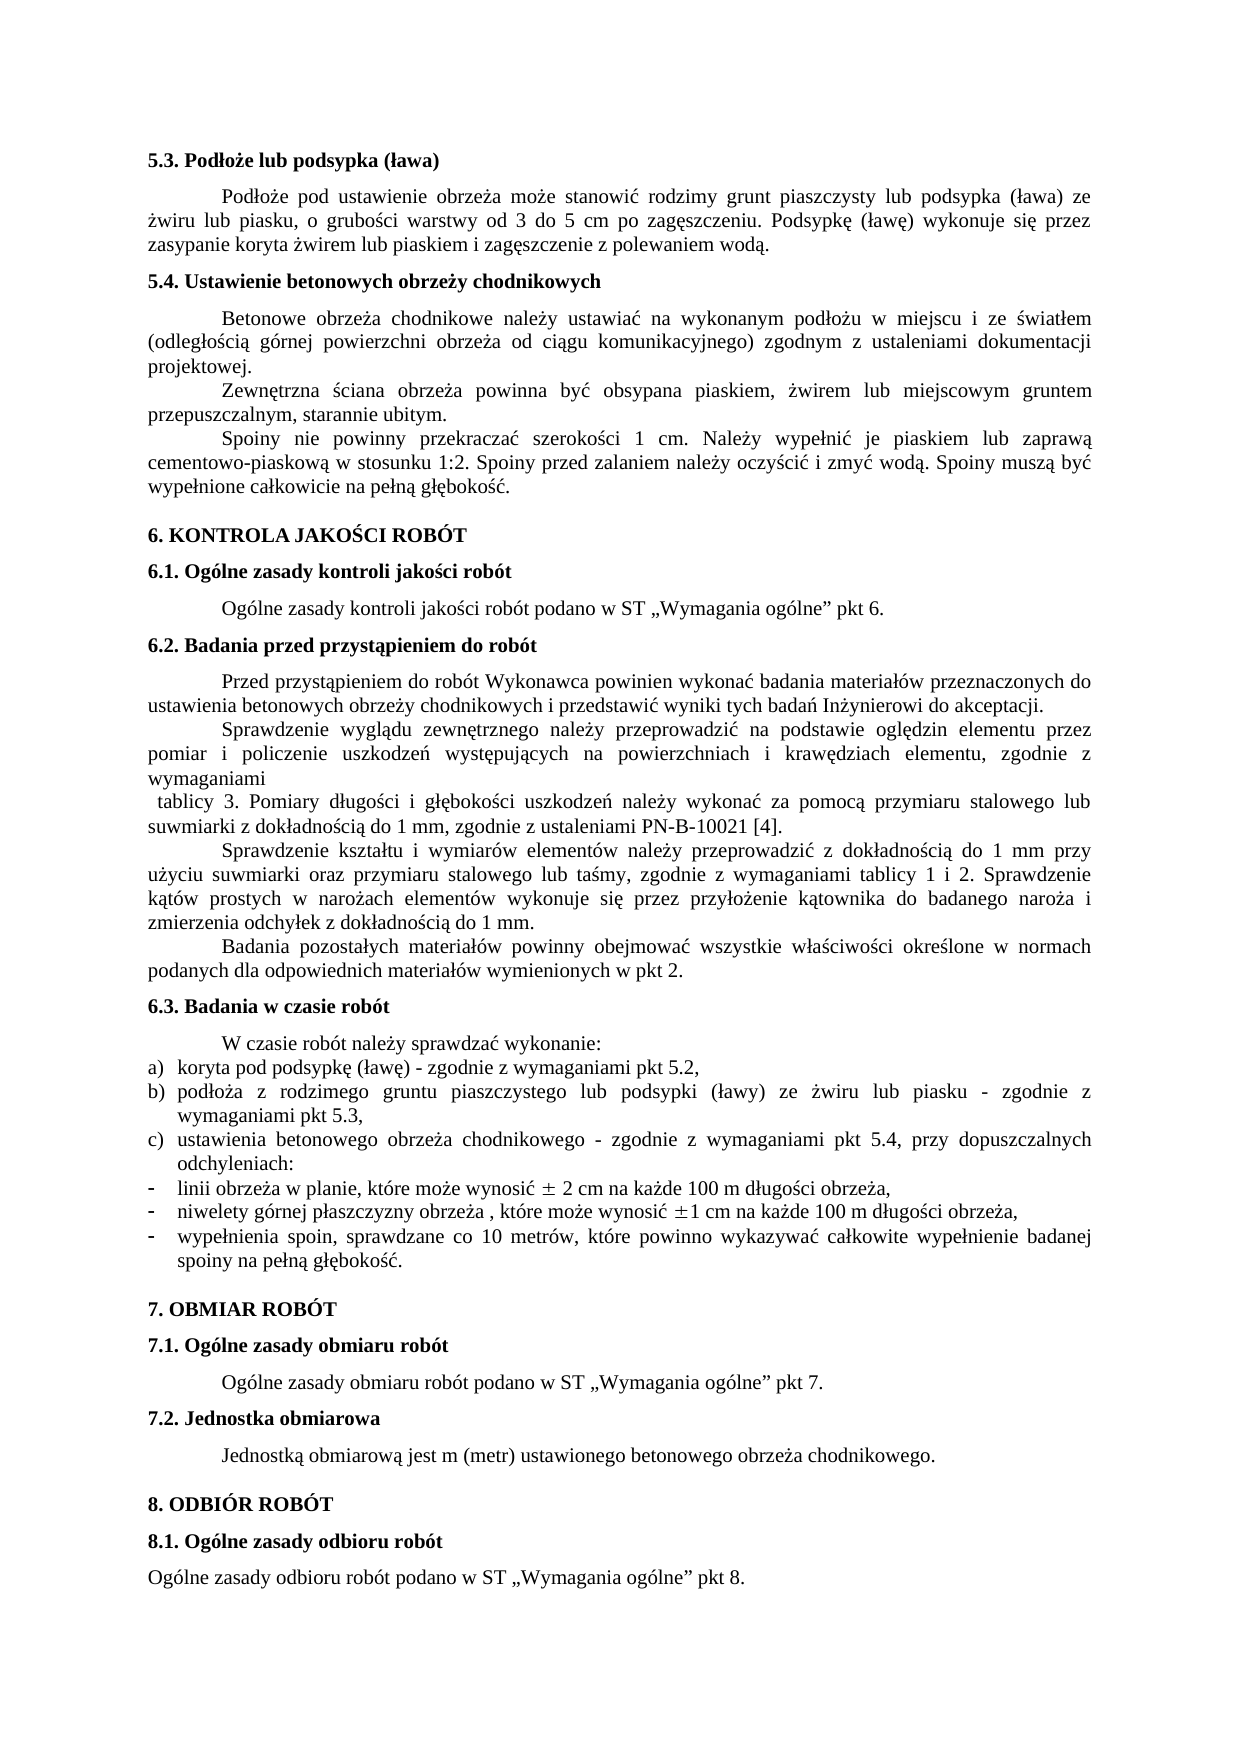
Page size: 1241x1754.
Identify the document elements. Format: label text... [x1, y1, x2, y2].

text Betonowe obrzeża chodnikowe należy ustawiać na wykonanym podłożu w miejscu i ze światłem (odległością górnej powierzchni obrzeża od ciągu komunikacyjnego) zgodnym z ustaleniami dokumentacji projektowej. [148, 305, 1093, 378]
text W czasie robót należy sprawdzać wykonanie: [148, 1031, 1093, 1055]
text Ogólne zasady kontroli jakości robót podano w ST „Wymagania ogólne” pkt 6. [148, 596, 1093, 620]
text Ogólne zasady obmiaru robót podano w ST „Wymagania ogólne” pkt 7. [148, 1370, 1093, 1394]
text Ogólne zasady odbioru robót podano w ST „Wymagania ogólne” pkt 8. [148, 1565, 1093, 1589]
subtitle 6. kontrola jakości robót [148, 523, 1093, 547]
subtitle 5.3. Podłoże lub podsypka (ława) [148, 148, 1093, 172]
text Sprawdzenie kształtu i wymiarów elementów należy przeprowadzić z dokładnością do 1 mm przy użyciu suwmiarki oraz przymiaru stalowego lub taśmy, zgodnie z wymaganiami tablicy 1 i 2. Sprawdzenie kątów prostych w narożach elementów wykonuje się przez przyłożenie kątownika do badanego naroża i zmierzenia odchyłek z dokładnością do 1 mm. [148, 838, 1093, 934]
text Podłoże pod ustawienie obrzeża może stanowić rodzimy grunt piaszczysty lub podsypka (ława) ze żwiru lub piasku, o grubości warstwy od 3 do 5 cm po zagęszczeniu. Podsypkę (ławę) wykonuje się przez zasypanie koryta żwirem lub piaskiem i zagęszczenie z polewaniem wodą. [148, 184, 1093, 256]
text Przed przystąpieniem do robót Wykonawca powinien wykonać badania materiałów przeznaczonych do ustawienia betonowych obrzeży chodnikowych i przedstawić wyniki tych badań Inżynierowi do akceptacji. [148, 669, 1093, 717]
list podłoża z rodzimego gruntu piaszczystego lub podsypki (ławy) ze żwiru lub piasku - zgodnie z wymaganiami pkt 5.3, [148, 1079, 1093, 1127]
subtitle 8. ODBIÓR ROBÓT [148, 1492, 1093, 1516]
list ustawienia betonowego obrzeża chodnikowego - zgodnie z wymaganiami pkt 5.4, przy dopuszczalnych odchyleniach: [148, 1127, 1093, 1175]
list koryta pod podsypkę (ławę) - zgodnie z wymaganiami pkt 5.2, [148, 1055, 1093, 1079]
list wypełnienia spoin, sprawdzane co 10 metrów, które powinno wykazywać całkowite wypełnienie badanej spoiny na pełną głębokość. [148, 1223, 1093, 1272]
text Sprawdzenie wyglądu zewnętrznego należy przeprowadzić na podstawie oględzin elementu przez pomiar i policzenie uszkodzeń występujących na powierzchniach i krawędziach elementu, zgodnie z wymaganiami tablicy 3. Pomiary długości i głębokości uszkodzeń należy wykonać za pomocą przymiaru stalowego lub suwmiarki z dokładnością do 1 mm, zgodnie z ustaleniami PN-B-10021 [4]. [148, 717, 1093, 838]
text Zewnętrzna ściana obrzeża powinna być obsypana piaskiem, żwirem lub miejscowym gruntem przepuszczalnym, starannie ubitym. [148, 378, 1093, 426]
subtitle 7. obmiar robót [148, 1297, 1093, 1321]
subtitle 6.3. Badania w czasie robót [148, 994, 1093, 1018]
subtitle 7.1. Ogólne zasady obmiaru robót [148, 1333, 1093, 1357]
text Jednostką obmiarową jest m (metr) ustawionego betonowego obrzeża chodnikowego. [148, 1443, 1093, 1467]
subtitle 7.2. Jednostka obmiarowa [148, 1406, 1093, 1430]
subtitle 5.4. Ustawienie betonowych obrzeży chodnikowych [148, 269, 1093, 293]
text Badania pozostałych materiałów powinny obejmować wszystkie właściwości określone w normach podanych dla odpowiednich materiałów wymienionych w pkt 2. [148, 934, 1093, 982]
list linii obrzeża w planie, które może wynosić 2 cm na każde 100 m długości obrzeża, [148, 1175, 1093, 1199]
text Spoiny nie powinny przekraczać szerokości 1 cm. Należy wypełnić je piaskiem lub zaprawą cementowo-piaskową w stosunku 1:2. Spoiny przed zalaniem należy oczyścić i zmyć wodą. Spoiny muszą być wypełnione całkowicie na pełną głębokość. [148, 426, 1093, 498]
list niwelety górnej płaszczyzny obrzeża , które może wynosić 1 cm na każde 100 m długości obrzeża, [148, 1199, 1093, 1223]
subtitle 8.1. Ogólne zasady odbioru robót [148, 1528, 1093, 1553]
subtitle 6.2. Badania przed przystąpieniem do robót [148, 633, 1093, 657]
subtitle 6.1. Ogólne zasady kontroli jakości robót [148, 559, 1093, 583]
